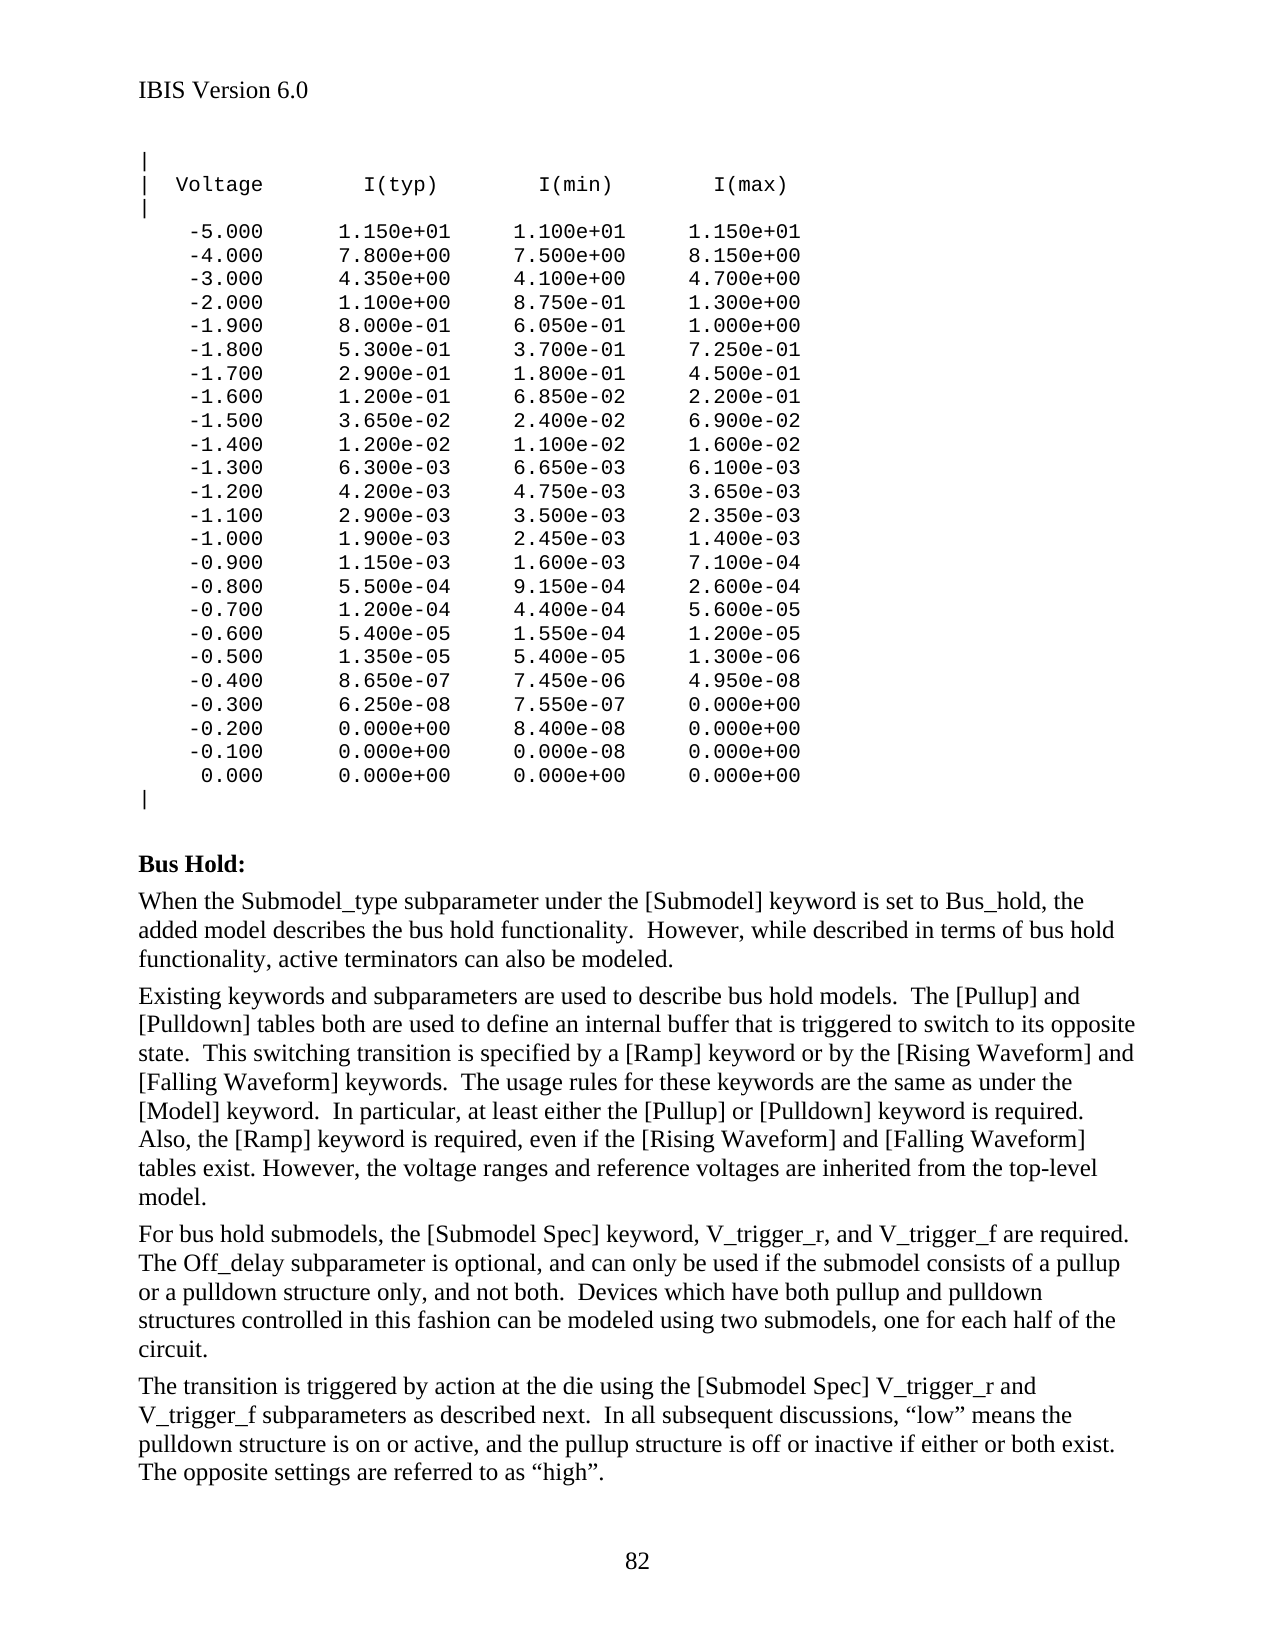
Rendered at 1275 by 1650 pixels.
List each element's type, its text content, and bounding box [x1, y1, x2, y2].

text For bus hold submodels, the [Submodel Spec] keyword, V_trigger_r, and V_trigger_f are required. The Off_delay subparameter is optional, and can only be used if the submodel consists of a pullup or a pulldown structure only, and not both. Devices which have both pullup and pulldown structures controlled in this fashion can be modeled using two submodels, one for each half of the circuit. [138, 1219, 1137, 1363]
text -1.600 1.200e-01 6.850e-02 2.200e-01 [138, 386, 1137, 410]
text When the Submodel_type subparameter under the [Submodel] keyword is set to Bus_hold, the added model describes the bus hold functionality. However, while described in terms of bus hold functionality, active terminators can also be modeled. [138, 886, 1137, 972]
text -0.100 0.000e+00 0.000e-08 0.000e+00 [138, 741, 1137, 765]
text -2.000 1.100e+00 8.750e-01 1.300e+00 [138, 292, 1137, 316]
text 0.000 0.000e+00 0.000e+00 0.000e+00 [138, 765, 1137, 788]
text -0.600 5.400e-05 1.550e-04 1.200e-05 [138, 623, 1137, 647]
text -1.900 8.000e-01 6.050e-01 1.000e+00 [138, 316, 1137, 339]
text -0.300 6.250e-08 7.550e-07 0.000e+00 [138, 694, 1137, 717]
text -1.400 1.200e-02 1.100e-02 1.600e-02 [138, 434, 1137, 457]
text -1.800 5.300e-01 3.700e-01 7.250e-01 [138, 339, 1137, 363]
text -0.500 1.350e-05 5.400e-05 1.300e-06 [138, 647, 1137, 670]
text The transition is triggered by action at the die using the [Submodel Spec] V_trigger_r and V_trigger_f subparameters as described next. In all subsequent discussions, “low” means the pulldown structure is on or active, and the pullup structure is off or inactive if either or both exist. The opposite settings are referred to as “high”. [138, 1371, 1137, 1486]
subtitle Bus Hold: [138, 849, 1137, 878]
text -0.400 8.650e-07 7.450e-06 4.950e-08 [138, 670, 1137, 694]
text | [138, 150, 1137, 174]
text | [138, 197, 1137, 221]
text -1.200 4.200e-03 4.750e-03 3.650e-03 [138, 481, 1137, 505]
text -1.700 2.900e-01 1.800e-01 4.500e-01 [138, 363, 1137, 386]
text -1.500 3.650e-02 2.400e-02 6.900e-02 [138, 410, 1137, 434]
text Existing keywords and subparameters are used to describe bus hold models. The [Pullup] and [Pulldown] tables both are used to define an internal buffer that is triggered to switch to its opposite state. This switching transition is specified by a [Ramp] keyword or by the [Rising Waveform] and [Falling Waveform] keywords. The usage rules for these keywords are the same as under the [Model] keyword. In particular, at least either the [Pullup] or [Pulldown] keyword is required. Also, the [Ramp] keyword is required, even if the [Rising Waveform] and [Falling Waveform] tables exist. However, the voltage ranges and reference voltages are inherited from the top-level model. [138, 981, 1137, 1211]
text -3.000 4.350e+00 4.100e+00 4.700e+00 [138, 268, 1137, 292]
text | [138, 788, 1137, 812]
text | Voltage I(typ) I(min) I(max) [138, 174, 1137, 197]
text -4.000 7.800e+00 7.500e+00 8.150e+00 [138, 244, 1137, 268]
text -1.000 1.900e-03 2.450e-03 1.400e-03 [138, 528, 1137, 552]
text -5.000 1.150e+01 1.100e+01 1.150e+01 [138, 221, 1137, 244]
text -0.900 1.150e-03 1.600e-03 7.100e-04 [138, 552, 1137, 576]
text -0.700 1.200e-04 4.400e-04 5.600e-05 [138, 599, 1137, 623]
text -1.300 6.300e-03 6.650e-03 6.100e-03 [138, 457, 1137, 481]
text -0.200 0.000e+00 8.400e-08 0.000e+00 [138, 717, 1137, 741]
text -0.800 5.500e-04 9.150e-04 2.600e-04 [138, 576, 1137, 599]
text -1.100 2.900e-03 3.500e-03 2.350e-03 [138, 505, 1137, 528]
